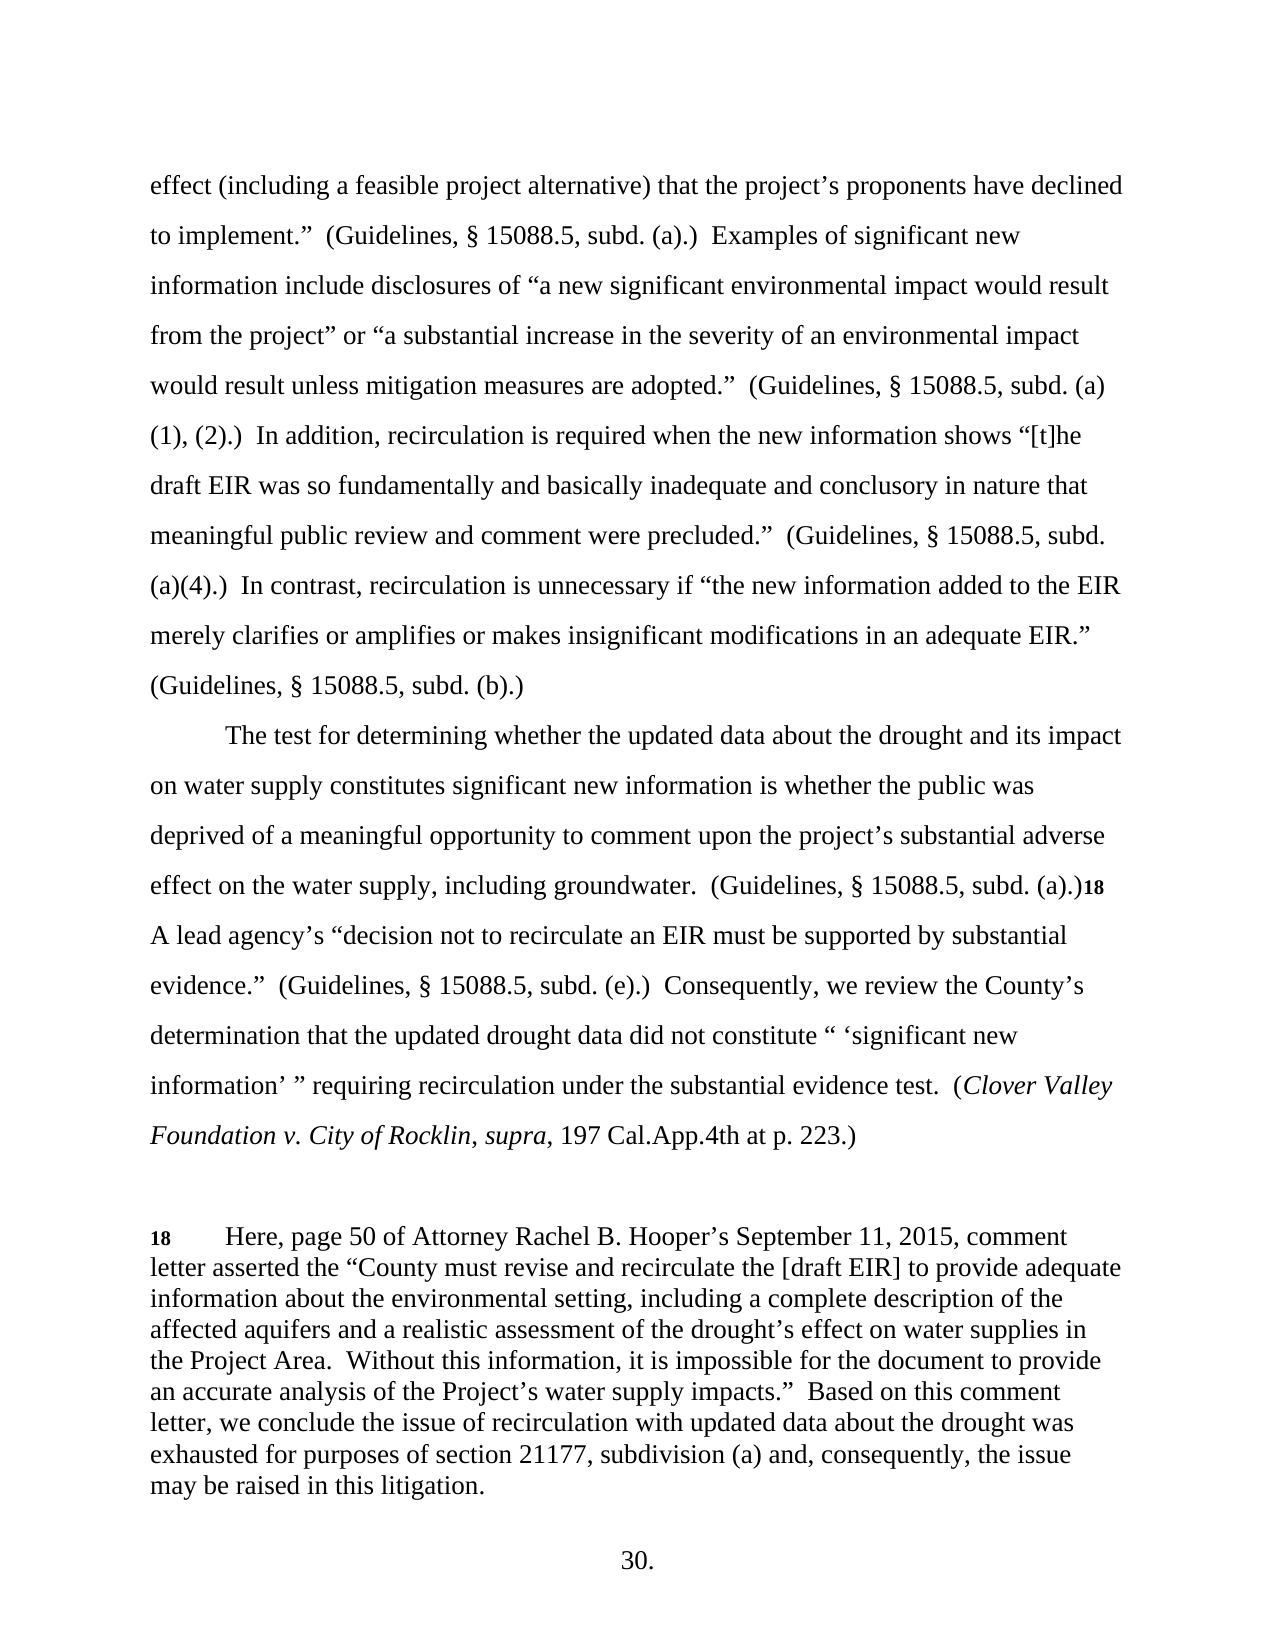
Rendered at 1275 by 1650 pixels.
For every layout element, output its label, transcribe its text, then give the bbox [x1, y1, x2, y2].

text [150, 150, 1125, 700]
text The test for determining whether the updated data about the drought and its impact on water supply constitutes significant new information is whether the public was deprived of a meaningful opportunity to comment upon the project’s substantial adverse effect on the water supply, including groundwater. (Guidelines, § 15088.5, subd. (a).) A lead agency’s “decision not to recirculate an EIR must be supported by substantial evidence.” (Guidelines, § 15088.5, subd. (e).) Consequently, we review the County’s determination that the updated drought data did not constitute “ ‘significant new information’ ” requiring recirculation under the substantial evidence test. (Clover Valley Foundation v. City of Rocklin, supra, 197 Cal.App.4th at p. 223.) [150, 700, 1125, 1150]
